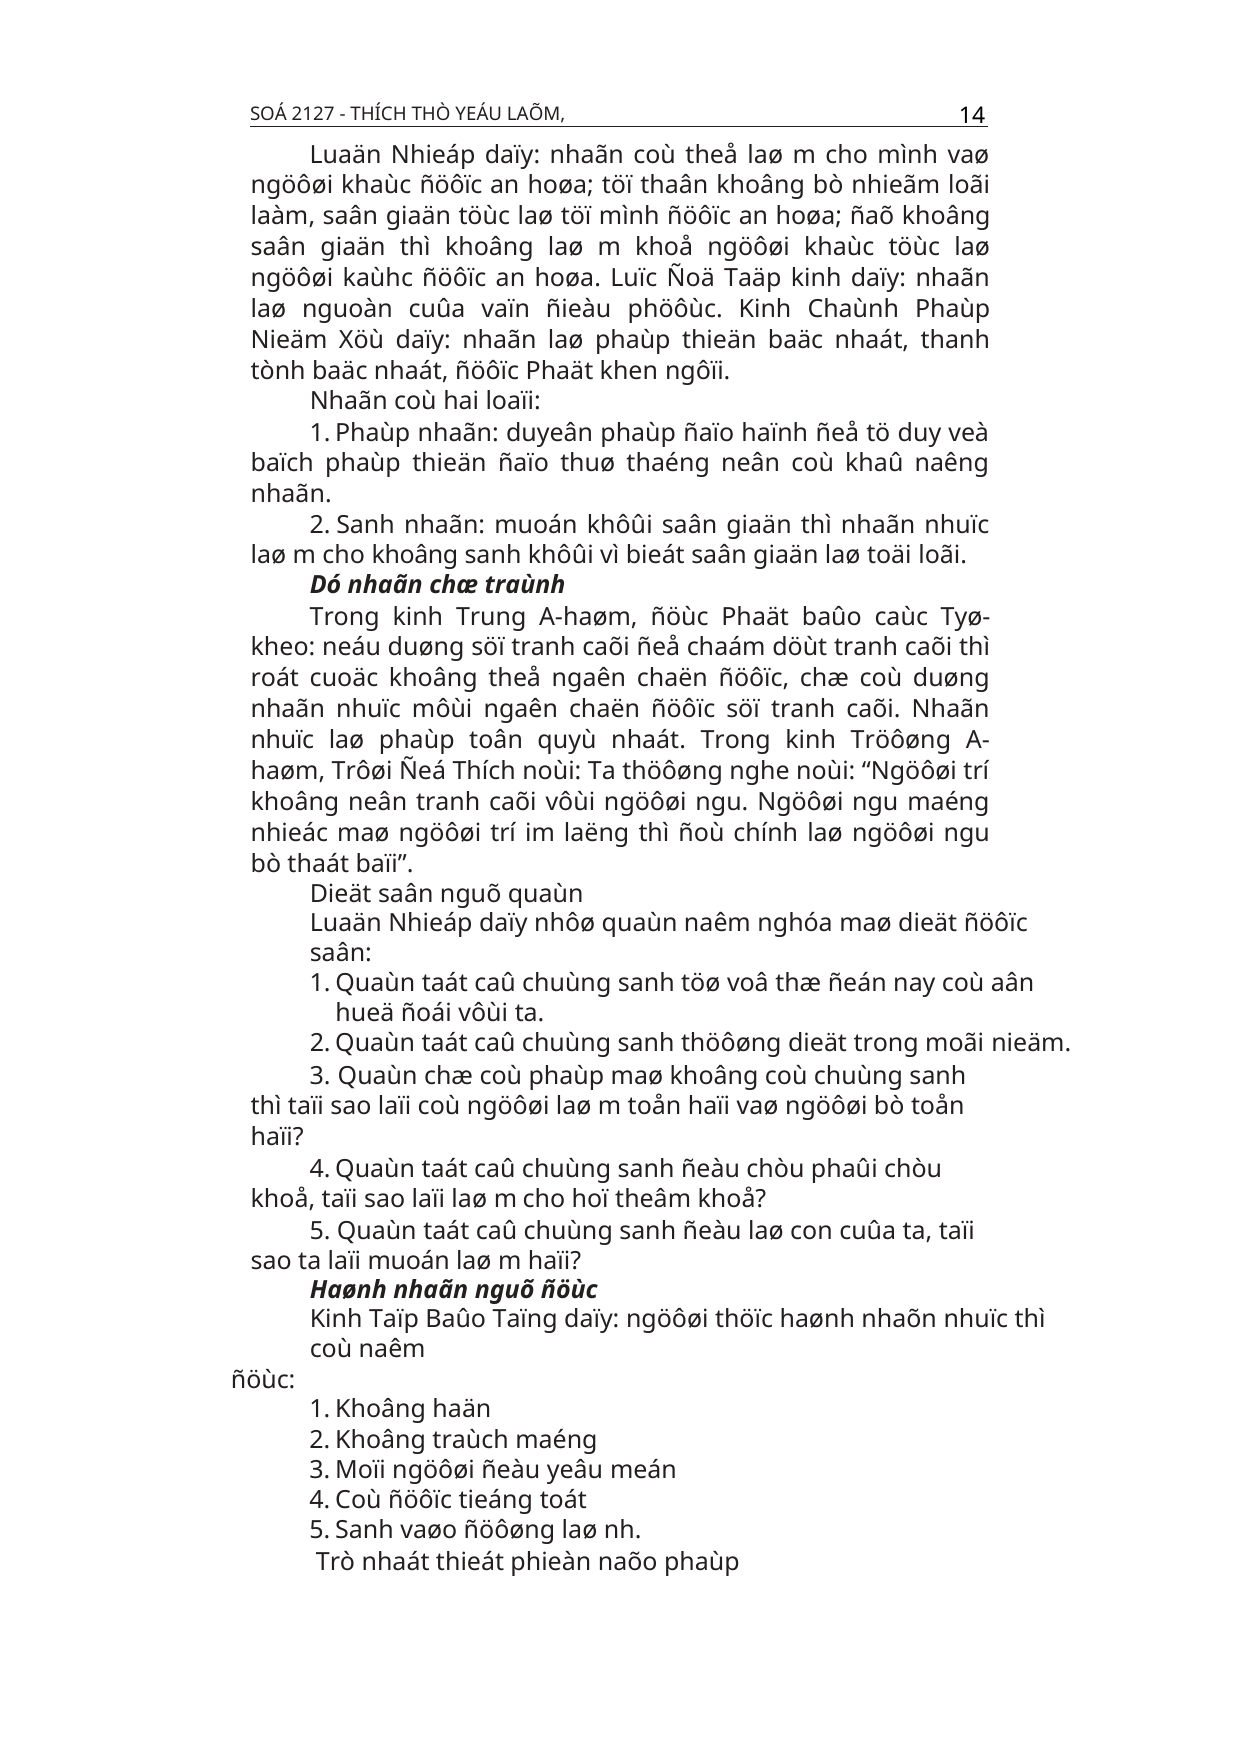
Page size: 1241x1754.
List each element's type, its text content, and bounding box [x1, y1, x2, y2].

list Quaùn taát caû chuùng sanh ñeàu laø con cuûa ta, taïi sao ta laïi muoán laø m haïi? [250, 1214, 976, 1276]
text Trò nhaát thieát phieàn naõo phaùp [316, 1545, 1092, 1577]
text Dieät saân nguõ quaùn [309, 880, 1092, 908]
list Quaùn taát caû chuùng sanh ñeàu chòu phaûi chòu khoå, taïi sao laïi laø m cho hoï theâm khoå? [250, 1152, 988, 1214]
list Khoâng haän [309, 1392, 1092, 1424]
list Phaùp nhaãn: duyeân phaùp ñaïo haïnh ñeå tö duy veà baïch phaùp thieän ñaïo thuø thaéng neân coù khaû naêng nhaãn. [250, 416, 989, 509]
list Sanh vaøo ñöôøng laø nh. [309, 1514, 1092, 1545]
list Khoâng traùch maéng [309, 1424, 1092, 1454]
text Nhaãn coù hai loaïi: [309, 387, 1092, 415]
text Luaän Nhieáp daïy nhôø quaùn naêm nghóa maø dieät ñöôïc saân: [309, 908, 1092, 967]
subtitle Dó nhaãn chæ traùnh [309, 571, 1092, 599]
list Coù ñöôïc tieáng toát [309, 1484, 1092, 1514]
subtitle Haønh nhaãn nguõ ñöùc [309, 1276, 1092, 1304]
list Sanh nhaãn: muoán khôûi saân giaän thì nhaãn nhuïc laø m cho khoâng sanh khôûi vì bieát saân giaän laø toäi loãi. [250, 509, 990, 571]
text ñöùc: [106, 1363, 295, 1396]
text Trong kinh Trung A-haøm, ñöùc Phaät baûo caùc Tyø-kheo: neáu duøng söï tranh caõi ñeå chaám döùt tranh caõi thì roát cuoäc khoâng theå ngaên chaën ñöôïc, chæ coù duøng nhaãn nhuïc môùi ngaên chaën ñöôïc söï tranh caõi. Nhaãn nhuïc laø phaùp toân quyù nhaát. Trong kinh Tröôøng A-haøm, Trôøi Ñeá Thích noùi: Ta thöôøng nghe noùi: “Ngöôøi trí khoâng neân tranh caõi vôùi ngöôøi ngu. Ngöôøi ngu maéng nhieác maø ngöôøi trí im laëng thì ñoù chính laø ngöôøi ngu bò thaát baïi”. [250, 601, 990, 880]
list Quaùn taát caû chuùng sanh thöôøng dieät trong moãi nieäm. [309, 1027, 1092, 1058]
text Kinh Taïp Baûo Taïng daïy: ngöôøi thöïc haønh nhaõn nhuïc thì coù naêm [309, 1304, 1092, 1363]
text Luaän Nhieáp daïy: nhaãn coù theå laø m cho mình vaø ngöôøi khaùc ñöôïc an hoøa; töï thaân khoâng bò nhieãm loãi laàm, saân giaän töùc laø töï mình ñöôïc an hoøa; ñaõ khoâng saân giaän thì khoâng laø m khoå ngöôøi khaùc töùc laø ngöôøi kaùhc ñöôïc an hoøa. Luïc Ñoä Taäp kinh daïy: nhaãn laø nguoàn cuûa vaïn ñieàu phöôùc. Kinh Chaùnh Phaùp Nieäm Xöù daïy: nhaãn laø phaùp thieän baäc nhaát, thanh tònh baäc nhaát, ñöôïc Phaät khen ngôïi. [250, 138, 990, 387]
list Quaùn chæ coù phaùp maø khoâng coù chuùng sanh thì taïi sao laïi coù ngöôøi laø m toån haïi vaø ngöôøi bò toån haïi? [250, 1059, 988, 1152]
list Moïi ngöôøi ñeàu yeâu meán [309, 1454, 1092, 1484]
list Quaùn taát caû chuùng sanh töø voâ thæ ñeán nay coù aân hueä ñoái vôùi ta. [309, 967, 1092, 1027]
